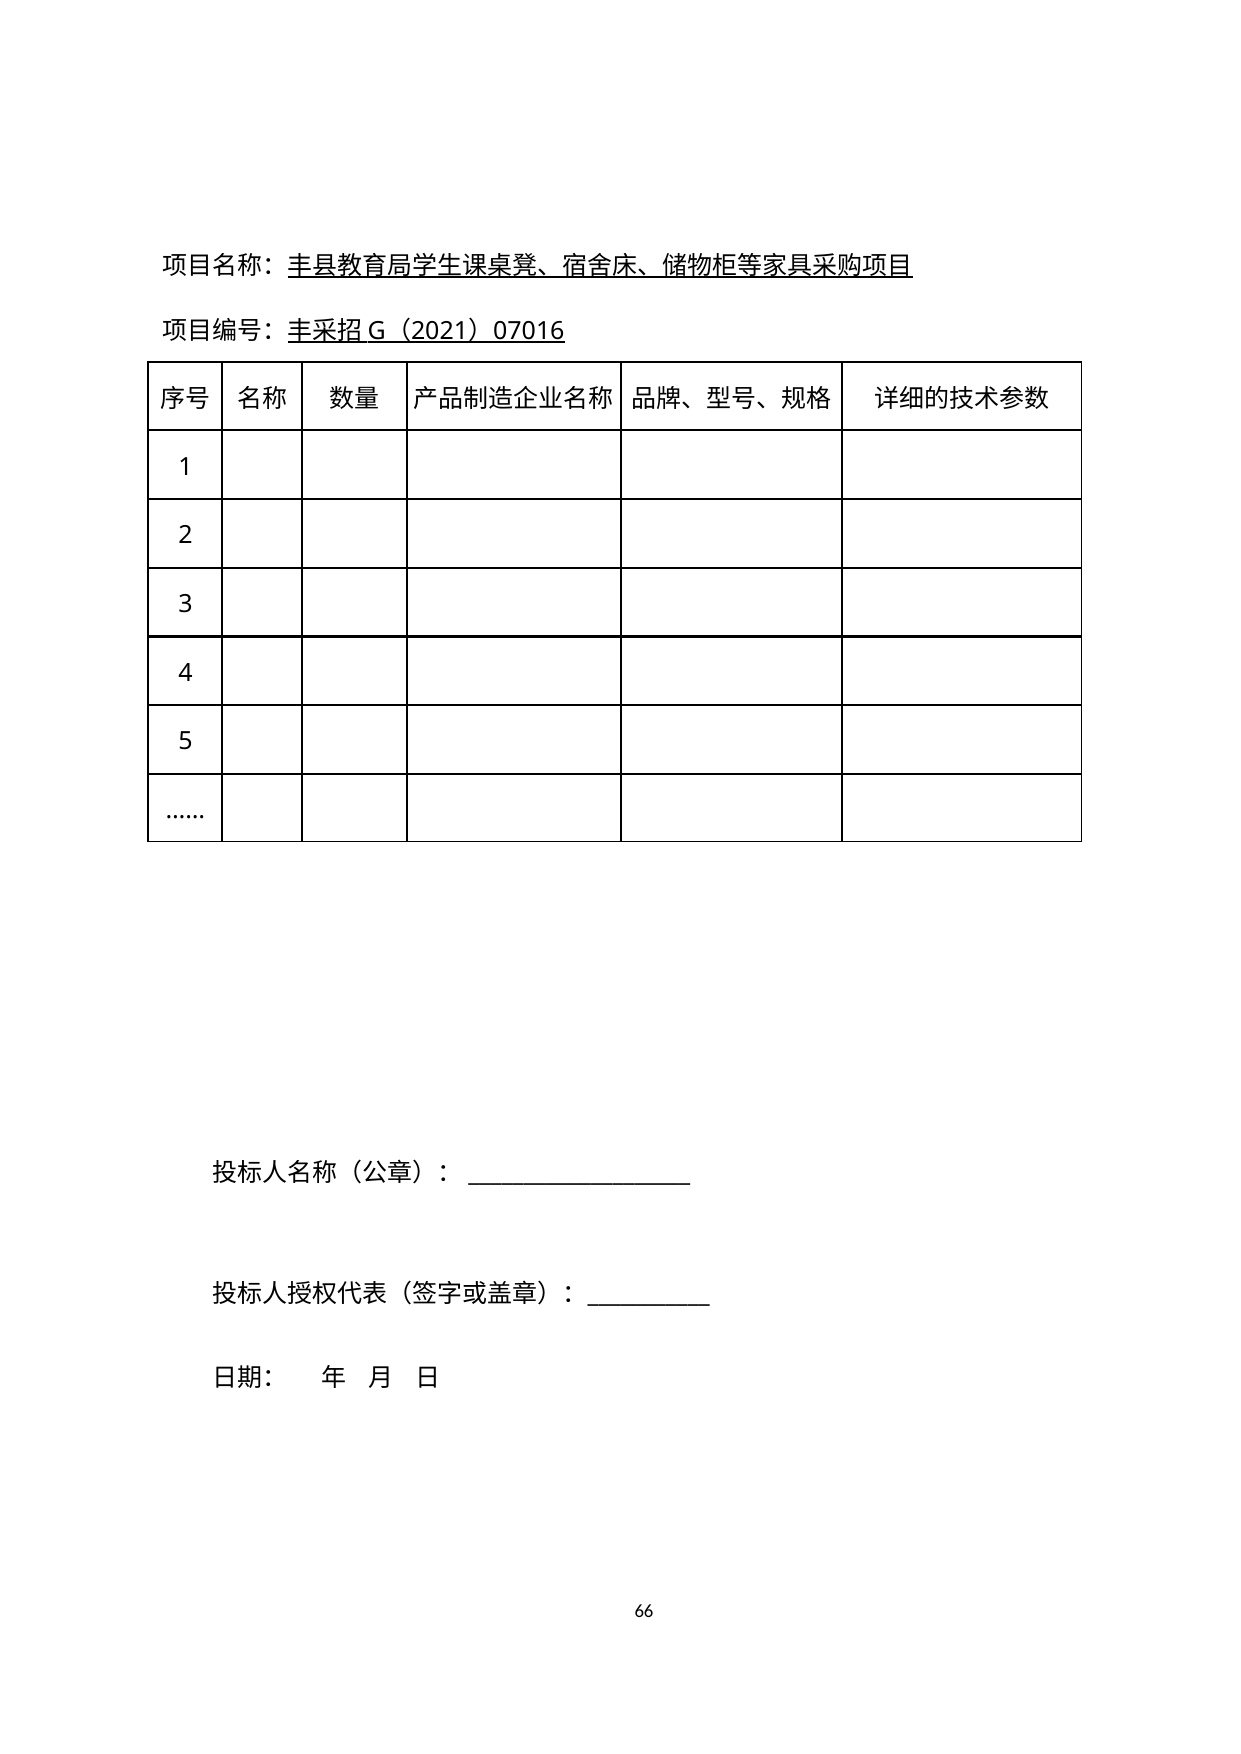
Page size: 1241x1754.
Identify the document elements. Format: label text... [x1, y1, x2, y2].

table_header 数量 [303, 363, 406, 429]
table_cell [223, 431, 301, 498]
text 项目名称：丰县教育局学生课桌凳、宿舍床、储物柜等家具采购项目 [162, 231, 1087, 296]
table_cell [303, 775, 406, 841]
table_cell [622, 569, 841, 635]
table_cell [622, 431, 841, 498]
table_cell [843, 775, 1081, 841]
table_cell [223, 569, 301, 635]
table_cell [223, 706, 301, 773]
table_cell [622, 638, 841, 704]
table_header 名称 [223, 363, 301, 429]
table_cell [843, 431, 1081, 498]
table_cell [408, 706, 620, 773]
table_cell [303, 706, 406, 773]
table_cell [408, 775, 620, 841]
table_header 详细的技术参数 [843, 363, 1081, 429]
text 投标人授权代表（签字或盖章）：___________ [162, 1259, 1087, 1324]
table_cell 2 [149, 500, 221, 567]
text 日期： 年 月 日 [162, 1343, 1087, 1408]
table_cell [843, 500, 1081, 567]
table_cell [223, 775, 301, 841]
table_cell 3 [149, 569, 221, 635]
table_cell [408, 569, 620, 635]
table_cell [622, 500, 841, 567]
table_cell [408, 500, 620, 567]
table_cell 5 [149, 706, 221, 773]
table_cell [303, 569, 406, 635]
table_cell [303, 500, 406, 567]
table_cell 4 [149, 638, 221, 704]
table_cell [408, 638, 620, 704]
table_cell [843, 706, 1081, 773]
table_cell [223, 638, 301, 704]
table_cell [622, 706, 841, 773]
table_cell [303, 638, 406, 704]
text 投标人名称（公章）： ____________________ [162, 1138, 1087, 1203]
table_header 品牌、型号、规格 [622, 363, 841, 429]
table_cell [223, 500, 301, 567]
table_cell [843, 569, 1081, 635]
table_cell [408, 431, 620, 498]
table_header 产品制造企业名称 [408, 363, 620, 429]
table_cell …… [149, 775, 221, 841]
table_cell [303, 431, 406, 498]
table_cell 1 [149, 431, 221, 498]
text 项目编号：丰采招G（2021）07016 [162, 296, 1087, 361]
table_cell [843, 638, 1081, 704]
table_cell [622, 775, 841, 841]
table_header 序号 [149, 363, 221, 429]
